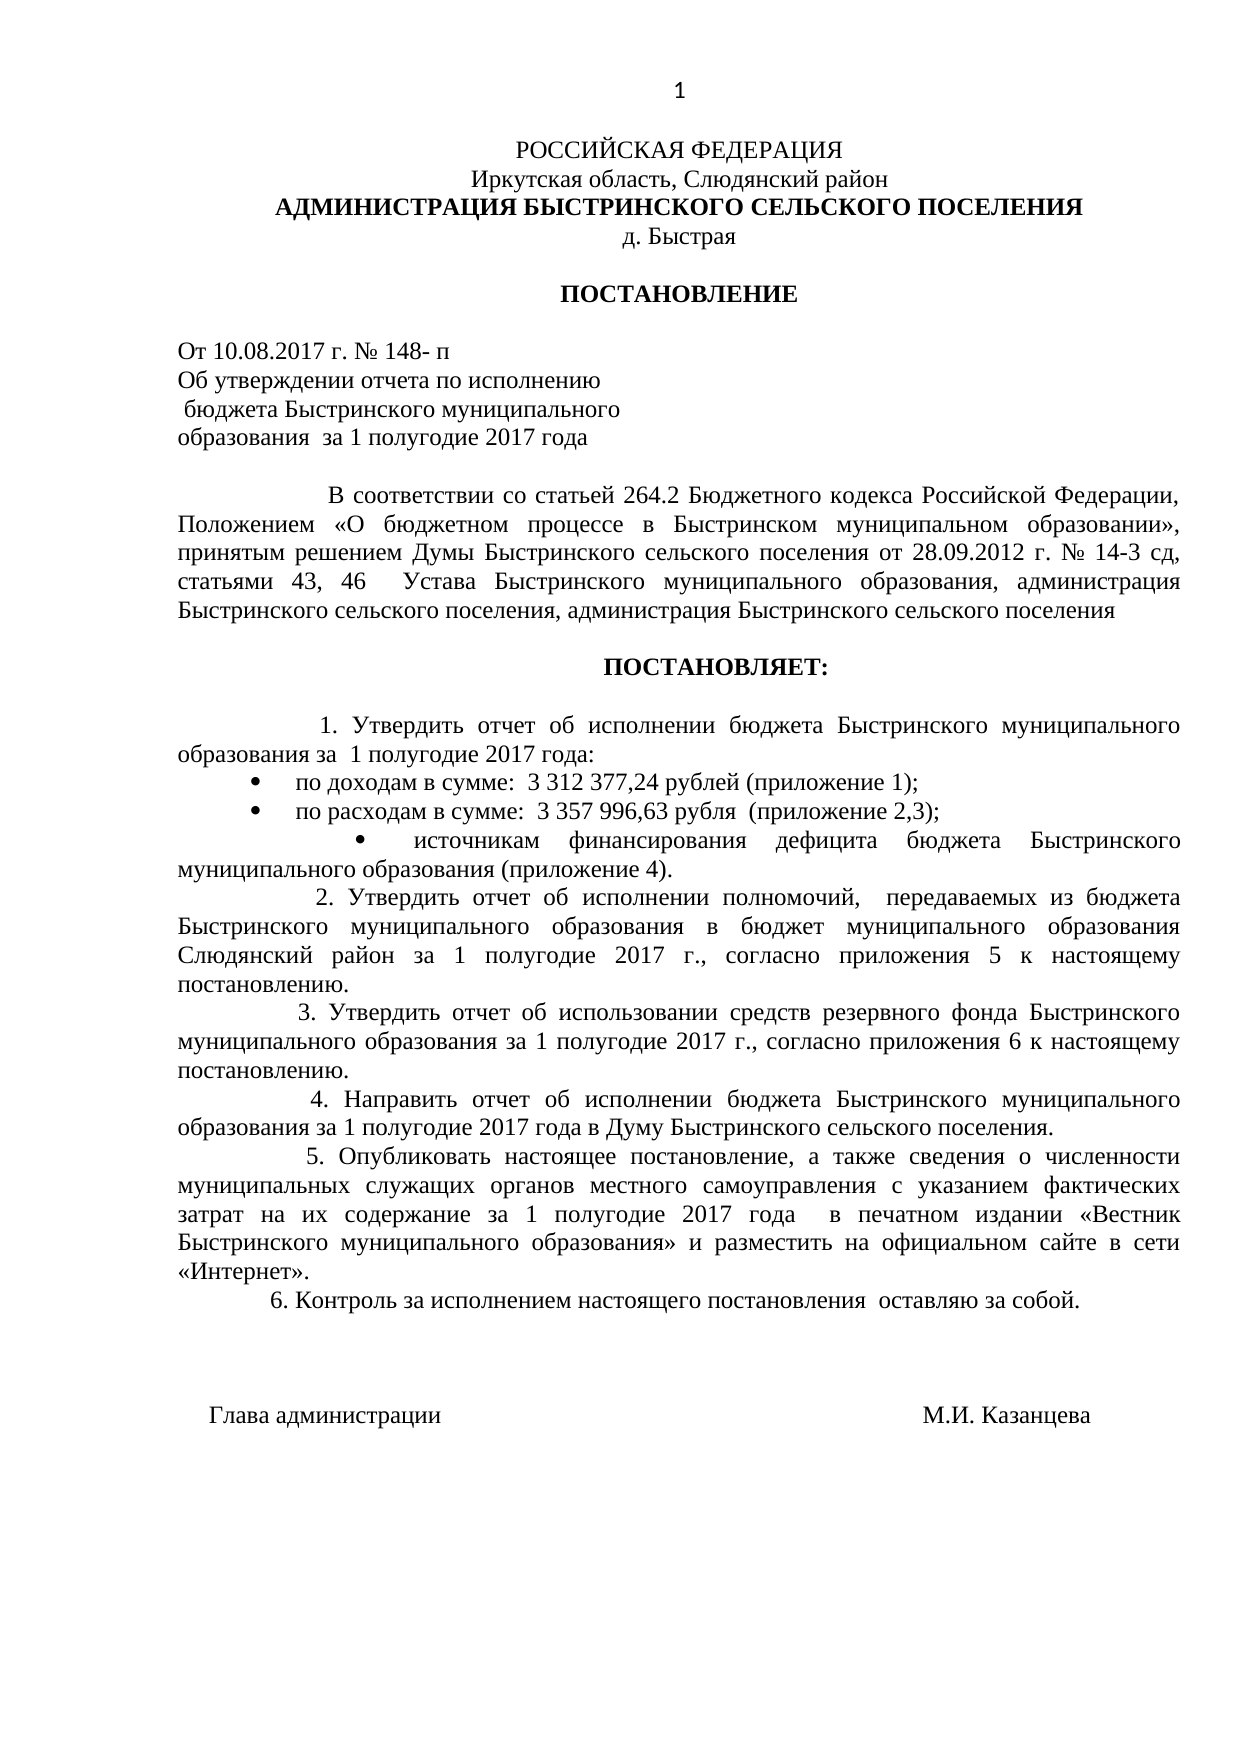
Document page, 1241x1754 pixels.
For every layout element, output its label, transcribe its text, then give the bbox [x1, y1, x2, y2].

text 4. Направить отчет об исполнении бюджета Быстринского муниципального образования за 1 полугодие 2017 года в Думу Быстринского сельского поселения. [177, 1084, 1181, 1141]
text Иркутская область, Слюдянский район [177, 164, 1181, 192]
text бюджета Быстринского муниципального [177, 394, 1181, 422]
text образования за 1 полугодие 2017 года [177, 422, 1181, 451]
text Об утверждении отчета по исполнению [177, 365, 1181, 394]
text В соответствии со статьей 264.2 Бюджетного кодекса Российской Федерации, Положением «О бюджетном процессе в Быстринском муниципальном образовании», принятым решением Думы Быстринского сельского поселения от 28.09.2012 г. № 14-3 сд, статьями 43, 46 Устава Быстринского муниципального образования, администрация Быстринского сельского поселения, администрация Быстринского сельского поселения [177, 480, 1181, 624]
list по расходам в сумме: 3 357 996,63 рубля (приложение 2,3); [177, 796, 1181, 825]
text д. Быстрая [177, 221, 1181, 250]
text 2. Утвердить отчет об исполнении полномочий, передаваемых из бюджета Быстринского муниципального образования в бюджет муниципального образования Слюдянский район за 1 полугодие 2017 г., согласно приложения 5 к настоящему постановлению. [177, 882, 1181, 997]
text 5. Опубликовать настоящее постановление, а также сведения о численности муниципальных служащих органов местного самоуправления с указанием фактических затрат на их содержание за 1 полугодие 2017 года в печатном издании «Вестник Быстринского муниципального образования» и разместить на официальном сайте в сети «Интернет». [177, 1141, 1181, 1285]
list по доходам в сумме: 3 312 377,24 рублей (приложение 1); [177, 767, 1181, 796]
text РОССИЙСКАЯ ФЕДЕРАЦИЯ [177, 135, 1181, 164]
text АДМИНИСТРАЦИЯ БЫСТРИНСКОГО СЕЛЬСКОГО ПОСЕЛЕНИЯ [177, 192, 1181, 221]
text Глава администрации М.И. Казанцева [177, 1400, 1181, 1429]
text 6. Контроль за исполнением настоящего постановления оставляю за собой. [177, 1285, 1181, 1314]
text От 10.08.2017 г. № 148- п [177, 336, 1181, 365]
text 1. Утвердить отчет об исполнении бюджета Быстринского муниципального образования за 1 полугодие 2017 года: [177, 710, 1181, 767]
list источникам финансирования дефицита бюджета Быстринского муниципального образования (приложение 4). [177, 825, 1181, 882]
text ПОСТАНОВЛЯЕТ: [177, 652, 1181, 681]
text 3. Утвердить отчет об использовании средств резервного фонда Быстринского муниципального образования за 1 полугодие 2017 г., согласно приложения 6 к настоящему постановлению. [177, 997, 1181, 1084]
text ПОСТАНОВЛЕНИЕ [177, 279, 1181, 307]
